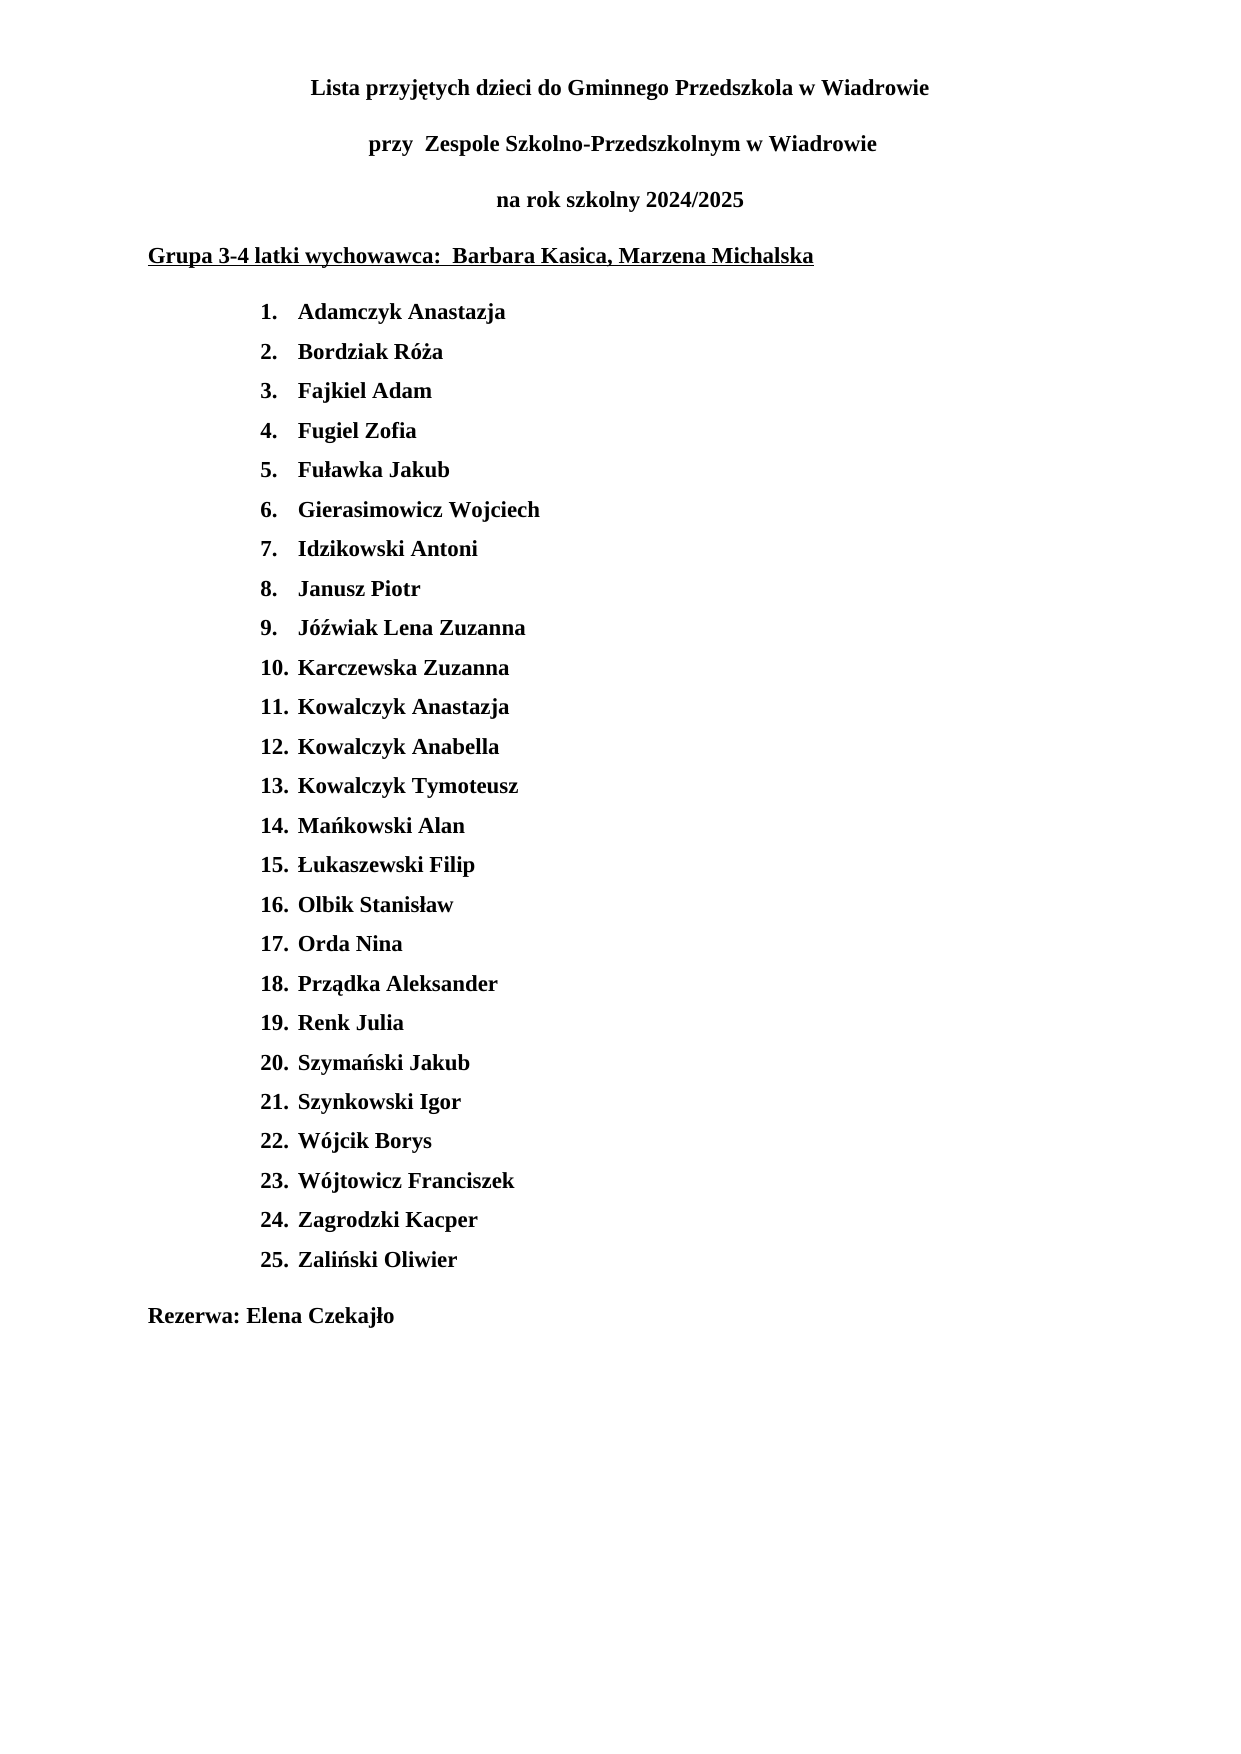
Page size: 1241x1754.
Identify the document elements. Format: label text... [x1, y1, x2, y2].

list Adamczyk Anastazja [260, 298, 1093, 325]
list Fuławka Jakub [260, 456, 1093, 483]
list Fajkiel Adam [260, 377, 1093, 404]
list Olbik Stanisław [260, 891, 1093, 917]
list Kowalczyk Anastazja [260, 693, 1093, 719]
list Karczewska Zuzanna [260, 654, 1093, 680]
list Szynkowski Igor [260, 1088, 1093, 1114]
text Rezerwa: Elena Czekajło [148, 1302, 1093, 1328]
list Łukaszewski Filip [260, 851, 1093, 877]
text przy Zespole Szkolno-Przedszkolnym w Wiadrowie [148, 130, 1093, 156]
list Szymański Jakub [260, 1048, 1093, 1075]
text na rok szkolny 2024/2025 [148, 186, 1093, 212]
list Jóźwiak Lena Zuzanna [260, 614, 1093, 641]
list Orda Nina [260, 930, 1093, 956]
list Wójtowicz Franciszek [260, 1167, 1093, 1193]
list Zagrodzki Kacper [260, 1206, 1093, 1233]
list Bordziak Róża [260, 338, 1093, 364]
list Gierasimowicz Wojciech [260, 496, 1093, 522]
list Zaliński Oliwier [260, 1246, 1093, 1272]
text Grupa 3-4 latki wychowawca: Barbara Kasica, Marzena Michalska [148, 242, 1093, 269]
list Prządka Aleksander [260, 969, 1093, 996]
list Wójcik Borys [260, 1127, 1093, 1154]
list Idzikowski Antoni [260, 535, 1093, 562]
list Janusz Piotr [260, 575, 1093, 601]
list Kowalczyk Tymoteusz [260, 772, 1093, 798]
list Mańkowski Alan [260, 812, 1093, 838]
list Renk Julia [260, 1009, 1093, 1035]
text Lista przyjętych dzieci do Gminnego Przedszkola w Wiadrowie [148, 74, 1093, 100]
list Fugiel Zofia [260, 417, 1093, 443]
list Kowalczyk Anabella [260, 733, 1093, 759]
